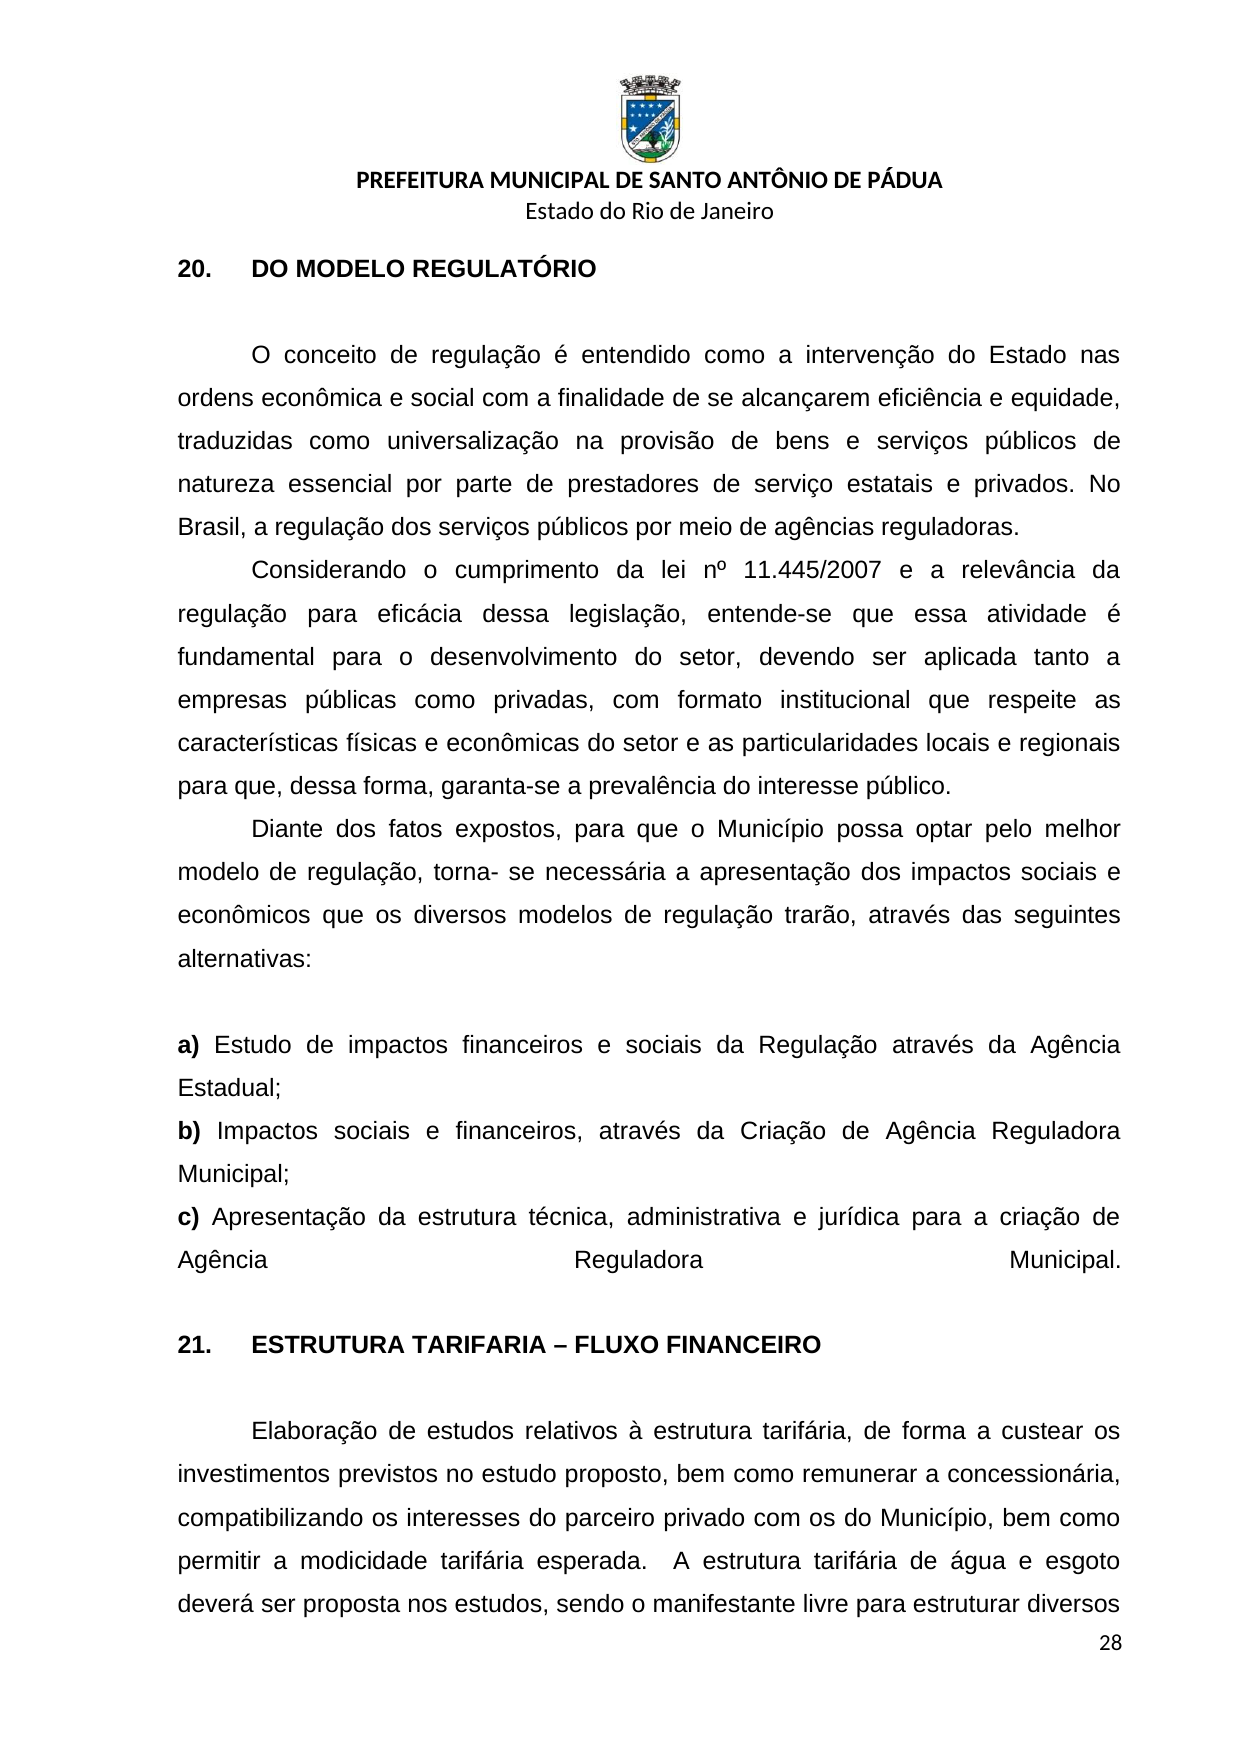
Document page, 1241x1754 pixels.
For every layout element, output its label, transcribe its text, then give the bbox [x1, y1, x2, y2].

list ESTRUTURA TARIFARIA – FLUXO FINANCEIRO [177, 1330, 1122, 1359]
text c) Apresentação da estrutura técnica, administrativa e jurídica para a criação de Agência Reguladora Municipal. [177, 1202, 1122, 1316]
text a) Estudo de impactos financeiros e sociais da Regulação através da Agência Estadual; [177, 1030, 1122, 1102]
picture [616, 73, 684, 165]
text O conceito de regulação é entendido como a intervenção do Estado nas ordens econômica e social com a finalidade de se alcançarem eficiência e equidade, traduzidas como universalização na provisão de bens e serviços públicos de natureza essencial por parte de prestadores de serviço estatais e privados. No Brasil, a regulação dos serviços públicos por meio de agências reguladoras. [177, 340, 1122, 541]
list DO MODELO REGULATÓRIO [177, 253, 1122, 282]
text Considerando o cumprimento da lei nº 11.445/2007 e a relevância da regulação para eficácia dessa legislação, entende-se que essa atividade é fundamental para o desenvolvimento do setor, devendo ser aplicada tanto a empresas públicas como privadas, com formato institucional que respeite as características físicas e econômicas do setor e as particularidades locais e regionais para que, dessa forma, garanta-se a prevalência do interesse público. [177, 555, 1122, 800]
text b) Impactos sociais e financeiros, através da Criação de Agência Reguladora Municipal; [177, 1116, 1122, 1188]
text Diante dos fatos expostos, para que o Município possa optar pelo melhor modelo de regulação, torna- se necessária a apresentação dos impactos sociais e econômicos que os diversos modelos de regulação trarão, através das seguintes alternativas: [177, 814, 1122, 972]
